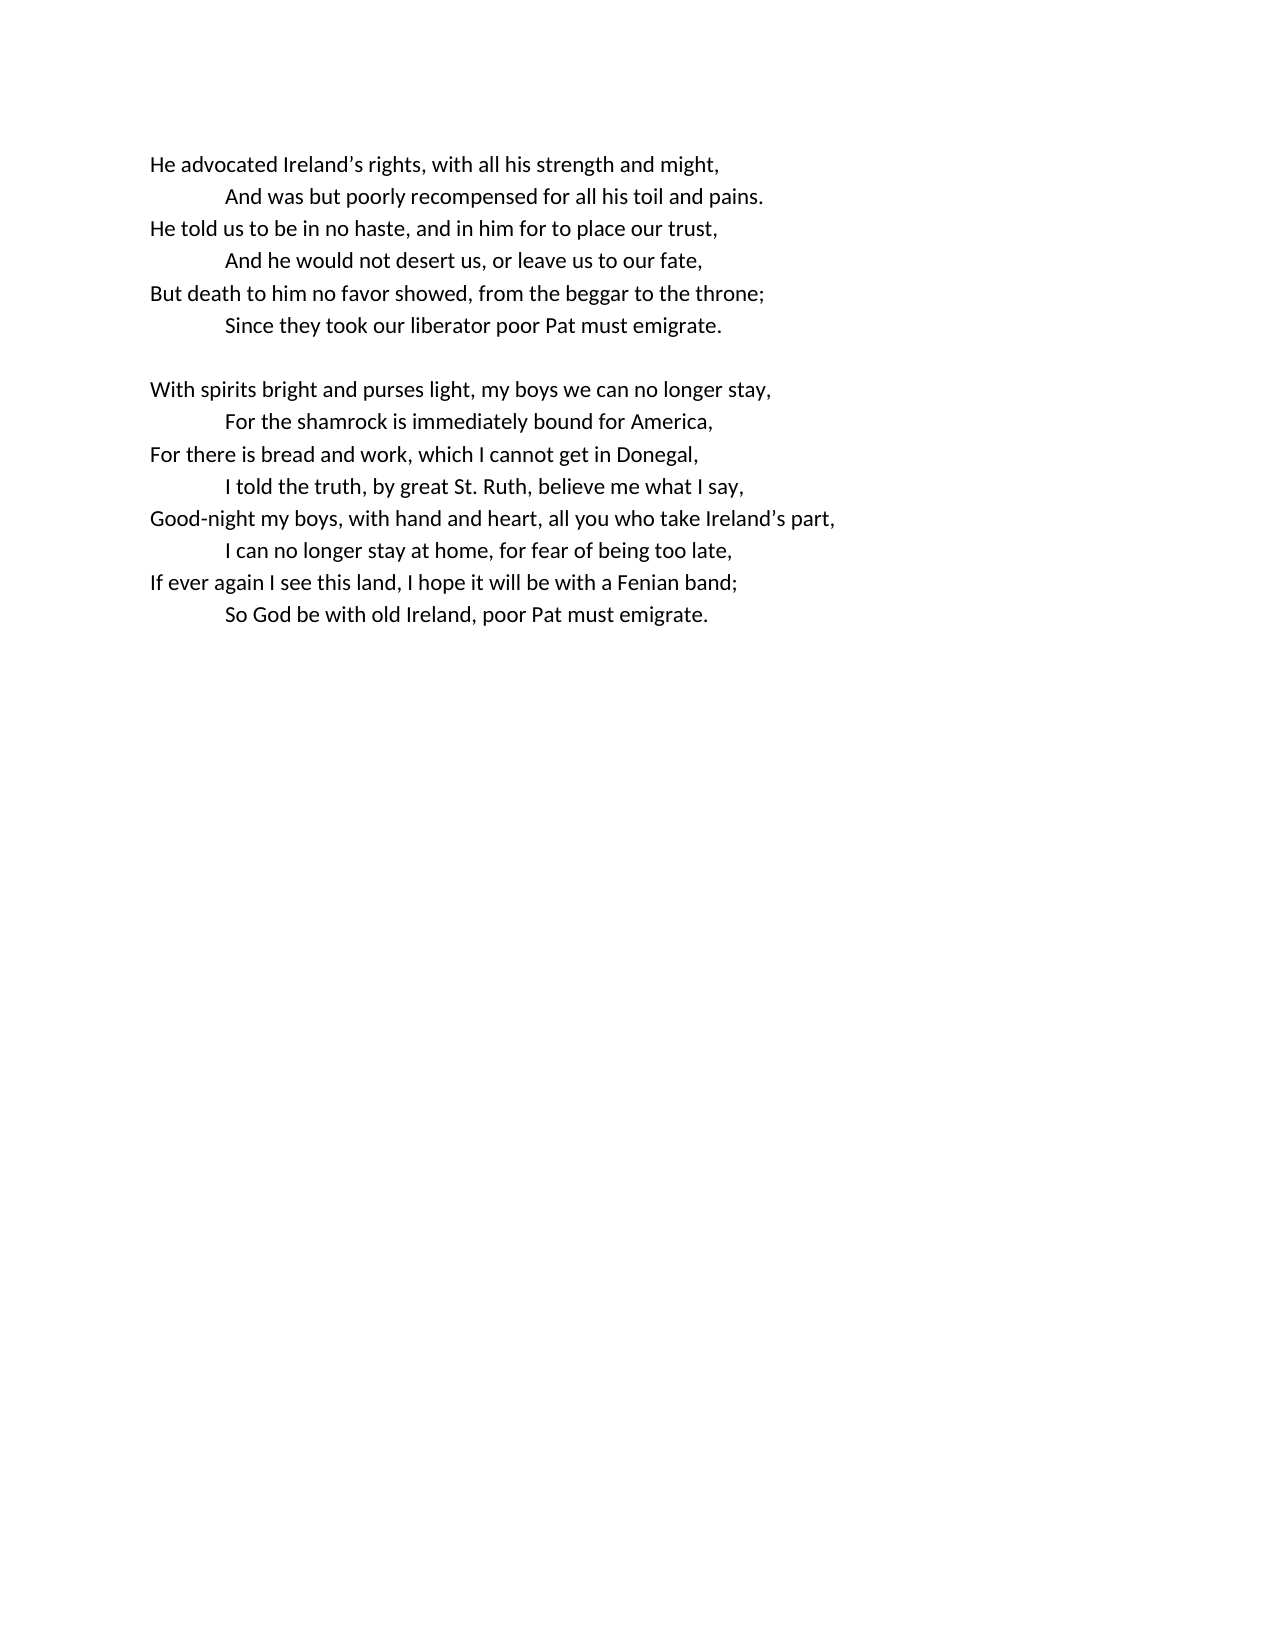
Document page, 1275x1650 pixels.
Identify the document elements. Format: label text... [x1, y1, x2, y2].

text I can no longer stay at home, for fear of being too late, [150, 536, 1125, 564]
text And he would not desert us, or leave us to our fate, [150, 247, 1125, 274]
text Good-night my boys, with hand and heart, all you who take Ireland’s part, [150, 504, 1125, 532]
text So God be with old Ireland, poor Pat must emigrate. [150, 601, 1125, 629]
text And was but poorly recompensed for all his toil and pains. [150, 182, 1125, 210]
text For the shamrock is immediately bound for America, [150, 407, 1125, 436]
text He advocated Ireland’s rights, with all his strength and might, [150, 150, 1125, 178]
text He told us to be in no haste, and in him for to place our trust, [150, 214, 1125, 242]
text But death to him no favor showed, from the beggar to the throne; [150, 279, 1125, 307]
text With spirits bright and purses light, my boys we can no longer stay, [150, 375, 1125, 403]
text If ever again I see this land, I hope it will be with a Fenian band; [150, 568, 1125, 596]
text I told the truth, by great St. Ruth, believe me what I say, [150, 472, 1125, 500]
text Since they took our liberator poor Pat must emigrate. [150, 311, 1125, 339]
text For there is bread and work, which I cannot get in Donegal, [150, 440, 1125, 468]
